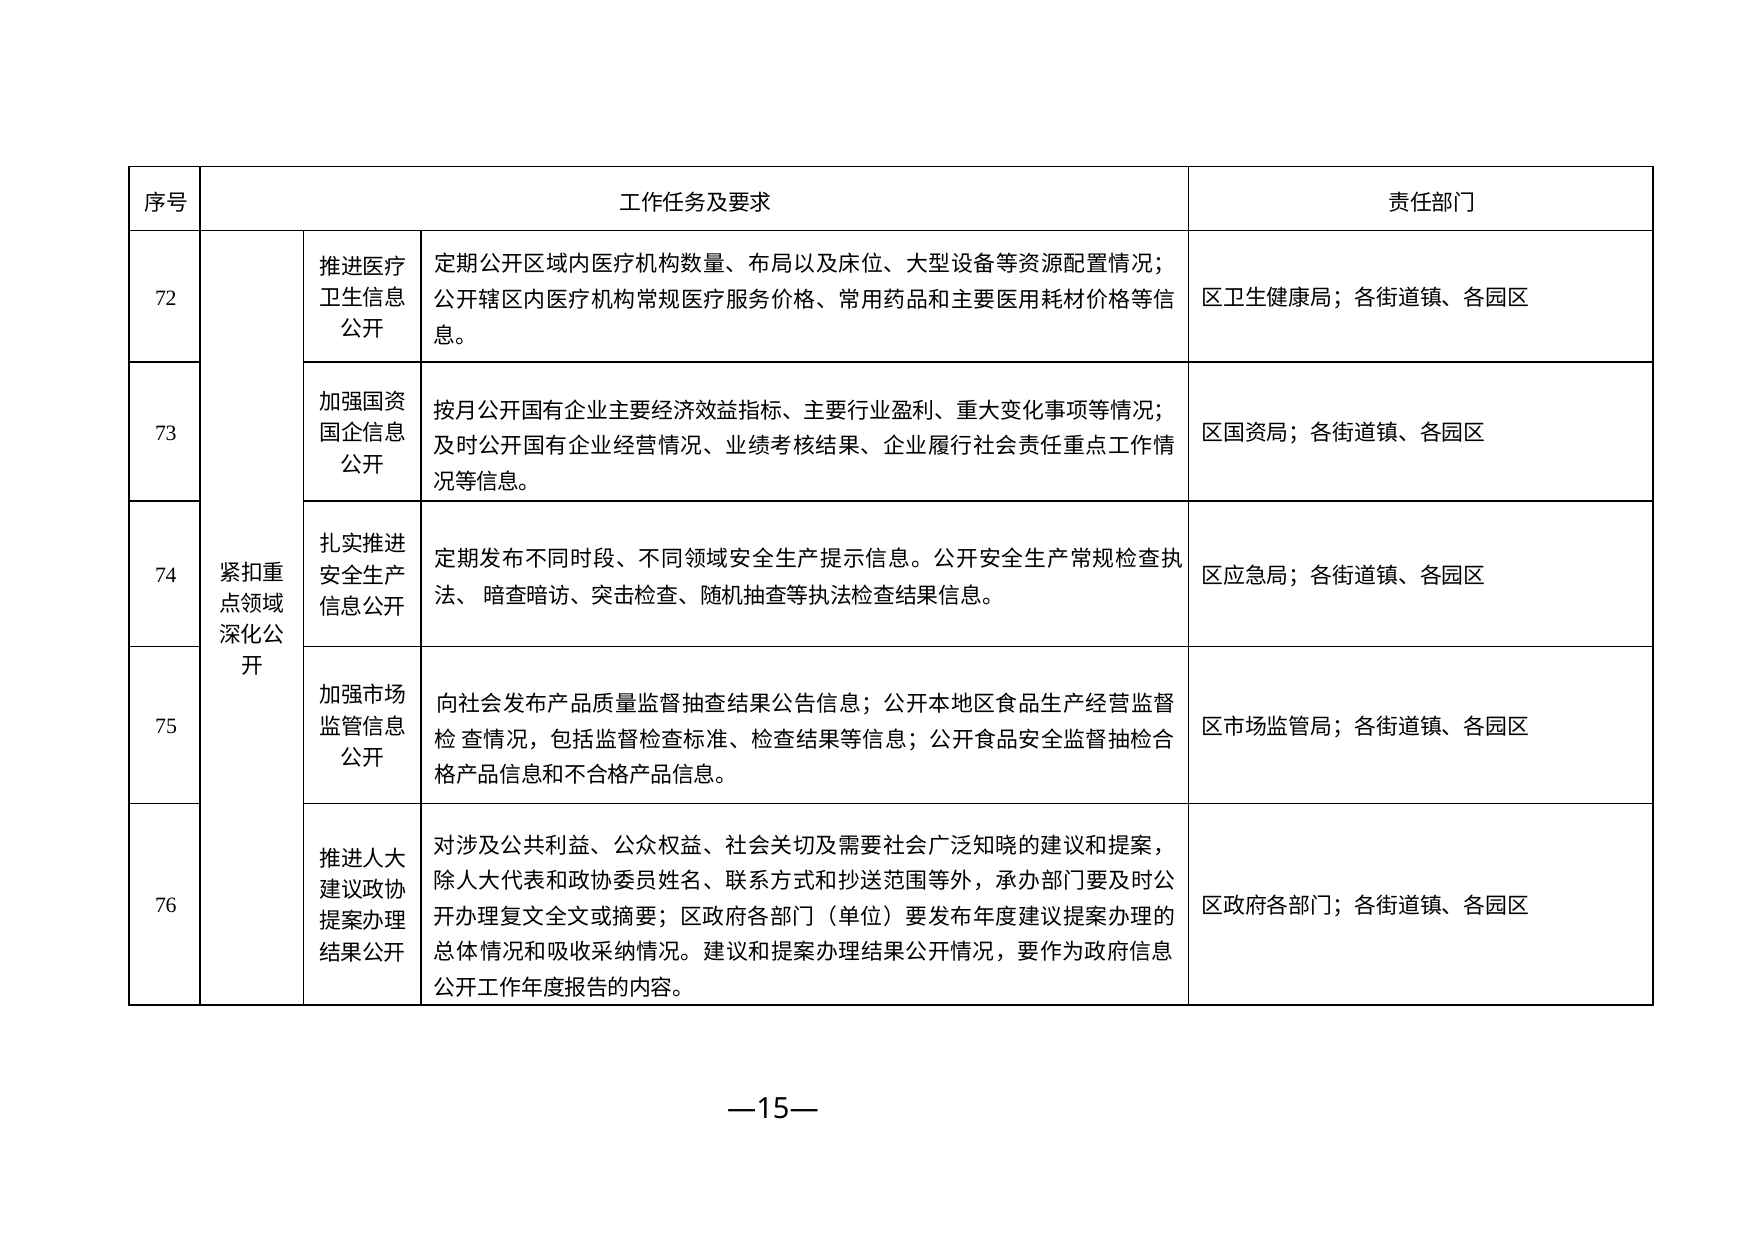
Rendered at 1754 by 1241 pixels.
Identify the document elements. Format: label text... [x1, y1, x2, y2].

table_cell 扎实推进安全生产信息公开 [304, 502, 420, 646]
table_cell 定期发布不同时段、不同领域安全生产提示信息。公开安全生产常规检查执法、 暗查暗访、突击检查、随机抽查等执法检查结果信息。 [422, 502, 1188, 646]
table_cell 推进人大 建议政协 提案办理 结果公开 [304, 804, 420, 1004]
table_cell 区国资局；各街道镇、各园区 [1189, 363, 1652, 500]
table_cell 对涉及公共利益、公众权益、社会关切及需要社会广泛知晓的建议和提案，除人大代表和政协委员姓名、联系方式和抄送范围等外，承办部门要及时公开办理复文全文或摘要；区政府各部门（单位）要发布年度建议提案办理的总体情况和吸收采纳情况。建议和提案办理结果公开情况，要作为政府信息公开工作年度报告的内容。 [422, 804, 1188, 1004]
table_header 责任部门 [1189, 167, 1652, 229]
table_cell 72 [130, 231, 199, 361]
table_cell 74 [130, 502, 199, 646]
table_cell 区卫生健康局；各街道镇、各园区 [1189, 231, 1652, 361]
table_cell 区应急局；各街道镇、各园区 [1189, 502, 1652, 646]
table_cell 加强市场 监管信息 公开 [304, 647, 420, 802]
table_cell 73 [130, 363, 199, 500]
table_cell 加强国资国企信息公开 [304, 363, 420, 500]
table_cell 区政府各部门；各街道镇、各园区 [1189, 804, 1652, 1004]
table_cell 75 [130, 647, 199, 802]
table_cell 区市场监管局；各街道镇、各园区 [1189, 647, 1652, 802]
table_cell 向社会发布产品质量监督抽查结果公告信息；公开本地区食品生产经营监督检 查情况，包括监督检查标准、检查结果等信息；公开食品安全监督抽检合格产品信息和不合格产品信息。 [422, 647, 1188, 802]
table_cell 定期公开区域内医疗机构数量、布局以及床位、大型设备等资源配置情况；公开辖区内医疗机构常规医疗服务价格、常用药品和主要医用耗材价格等信息。 [422, 231, 1188, 361]
table_header 序号 [130, 167, 199, 229]
table_cell 紧扣重 点领域 深化公 开 [201, 231, 303, 1004]
table_cell 76 [130, 804, 199, 1004]
table_cell 推进医疗卫生信息公开 [304, 231, 420, 361]
table_header 工作任务及要求 [201, 167, 1188, 229]
table_cell 按月公开国有企业主要经济效益指标、主要行业盈利、重大变化事项等情况；及时公开国有企业经营情况、业绩考核结果、企业履行社会责任重点工作情况等信息。 [422, 363, 1188, 500]
